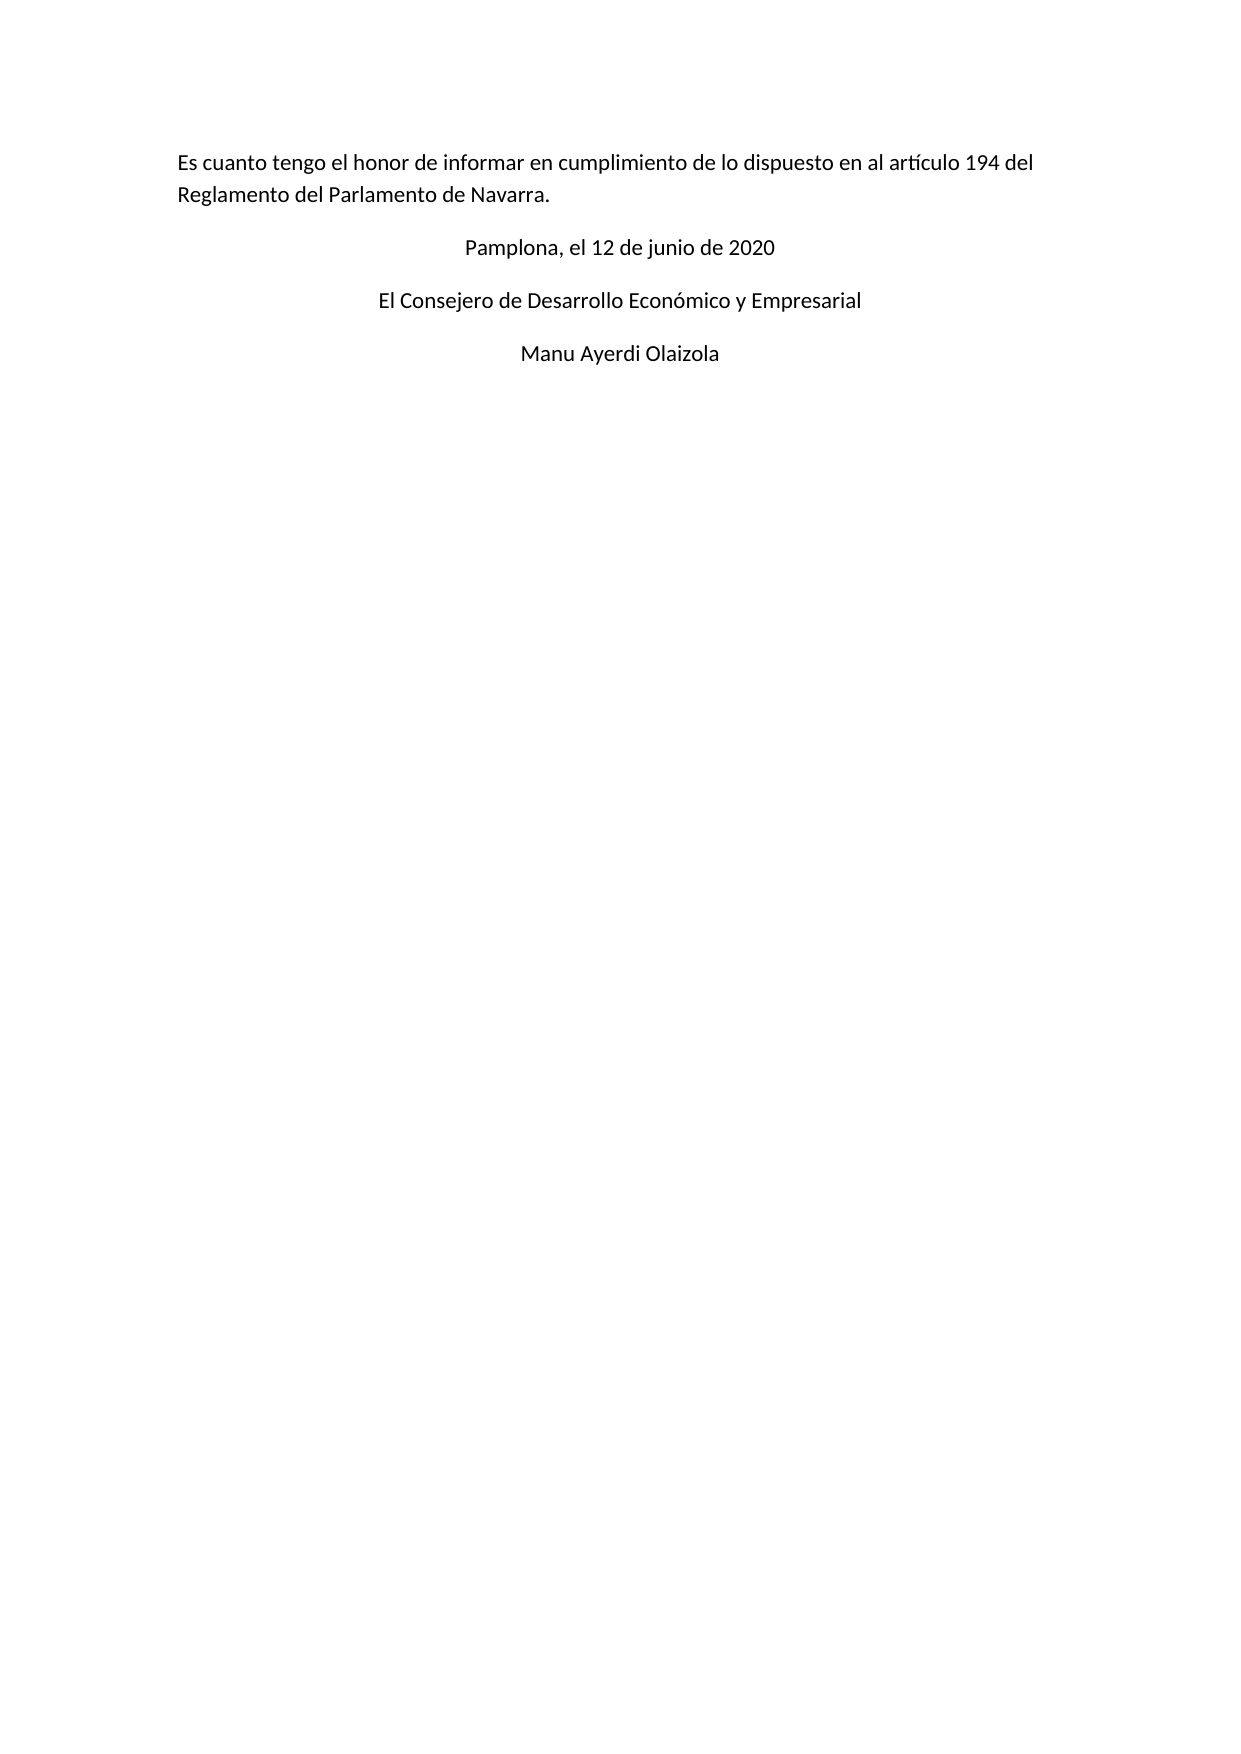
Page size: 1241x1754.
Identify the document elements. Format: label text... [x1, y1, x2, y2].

text El Consejero de Desarrollo Económico y Empresarial [177, 286, 1063, 314]
text Pamplona, el 12 de junio de 2020 [177, 233, 1063, 261]
text Manu Ayerdi Olaizola [177, 339, 1063, 367]
text Es cuanto tengo el honor de informar en cumplimiento de lo dispuesto en al artículo 194 del Reglamento del Parlamento de Navarra. [177, 148, 1063, 208]
